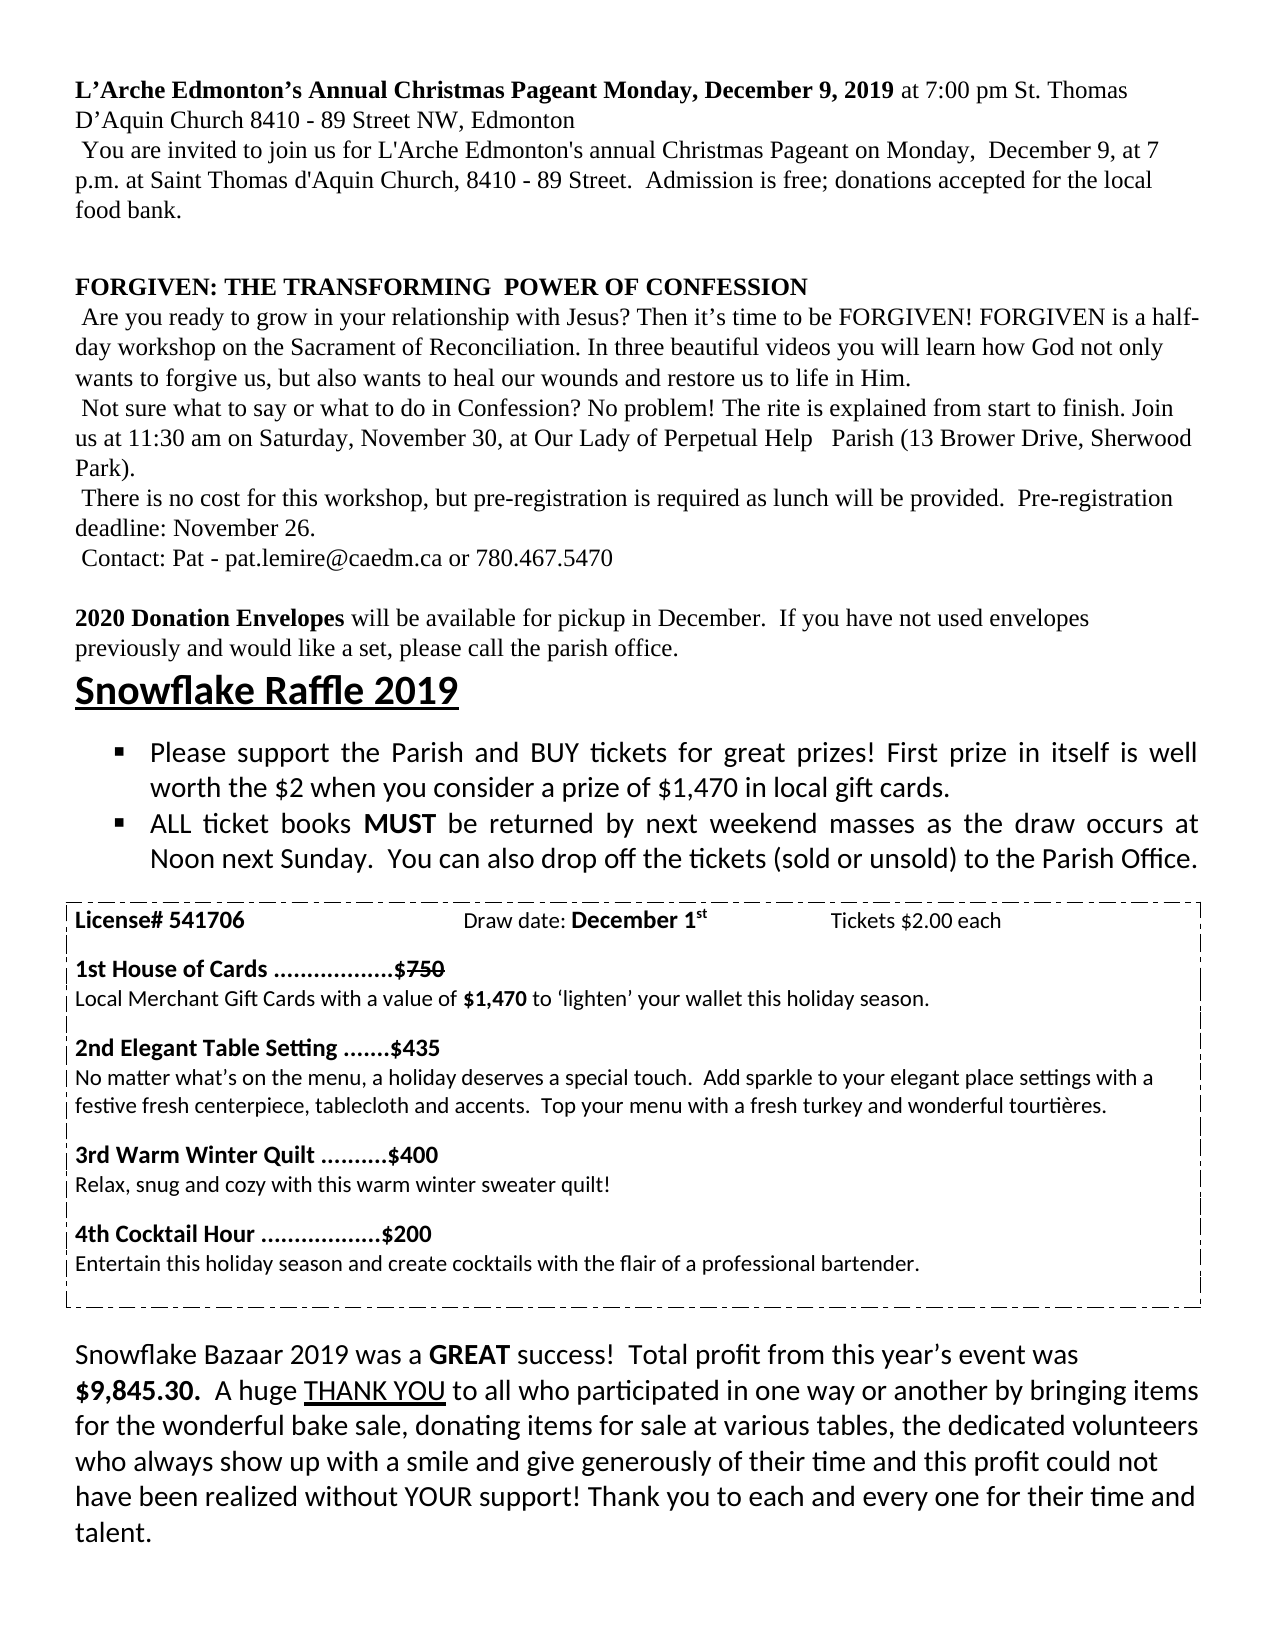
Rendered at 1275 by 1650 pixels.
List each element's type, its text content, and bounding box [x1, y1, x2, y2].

text No matter what’s on the menu, a holiday deserves a special touch. Add sparkle to your elegant place settings with a festive fresh centerpiece, tablecloth and accents. Top your menu with a fresh turkey and wonderful tourtières. [75, 1063, 1200, 1119]
text Entertain this holiday season and create cocktails with the flair of a professional bartender. [75, 1249, 1200, 1277]
text Not sure what to say or what to do in Confession? No problem! The rite is explained from start to finish. Join us at 11:30 am on Saturday, November 30, at Our Lady of Perpetual Help Parish (13 Brower Drive, Sherwood Park). [75, 393, 1200, 482]
text 1st House of Cards ..................$750 [66, 951, 1201, 984]
text Are you ready to grow in your relationship with Jesus? Then it’s time to be FORGIVEN! FORGIVEN is a half-day workshop on the Sacrament of Reconciliation. In three beautiful videos you will learn how God not only wants to forgive us, but also wants to heal our wounds and restore us to life in Him. [75, 302, 1200, 391]
text 4th Cocktail Hour ..................$200 [75, 1218, 1200, 1249]
text Local Merchant Gift Cards with a value of $1,470 to ‘lighten’ your wallet this holiday season. [75, 984, 1200, 1012]
text 3rd Warm Winter Quilt ..........$400 [75, 1139, 1200, 1170]
list ALL ticket books MUST be returned by next weekend masses as the draw occurs at Noon next Sunday. You can also drop off the tickets (sold or unsold) to the Parish Office. [112, 805, 1200, 876]
text FORGIVEN: THE TRANSFORMING POWER OF CONFESSION [75, 272, 1200, 301]
text 2nd Elegant Table Setting .......$435 [75, 1032, 1200, 1063]
text Snowflake Bazaar 2019 was a GREAT success! Total profit from this year’s event was $9,845.30. A huge THANK YOU to all who participated in one way or another by bringing items for the wonderful bake sale, donating items for sale at various tables, the dedicated volunteers who always show up with a smile and give generously of their time and this profit could not have been realized without YOUR support! Thank you to each and every one for their time and talent. [75, 1336, 1200, 1550]
text Contact: Pat - pat.lemire@caedm.ca or 780.467.5470 [75, 543, 1200, 572]
text Snowflake Raffle 2019 [75, 664, 1200, 714]
list Please support the Parish and BUY tickets for great prizes! First prize in itself is well worth the $2 when you consider a prize of $1,470 in local gift cards. [112, 734, 1200, 805]
text Relax, snug and cozy with this warm winter sweater quilt! [75, 1170, 1200, 1198]
text License# 541706 Draw date: December 1st Tickets $2.00 each [66, 902, 1201, 935]
text L’Arche Edmonton’s Annual Christmas Pageant Monday, December 9, 2019 at 7:00 pm St. Thomas D’Aquin Church 8410 - 89 Street NW, Edmonton [75, 75, 1200, 134]
text 2020 Donation Envelopes will be available for pickup in December. If you have not used envelopes previously and would like a set, please call the parish office. [75, 603, 1200, 662]
text You are invited to join us for L'Arche Edmonton's annual Christmas Pageant on Monday, December 9, at 7 p.m. at Saint Thomas d'Aquin Church, 8410 - 89 Street. Admission is free; donations accepted for the local food bank. [75, 135, 1200, 224]
text There is no cost for this workshop, but pre-registration is required as lunch will be provided. Pre-registration deadline: November 26. [75, 483, 1200, 542]
